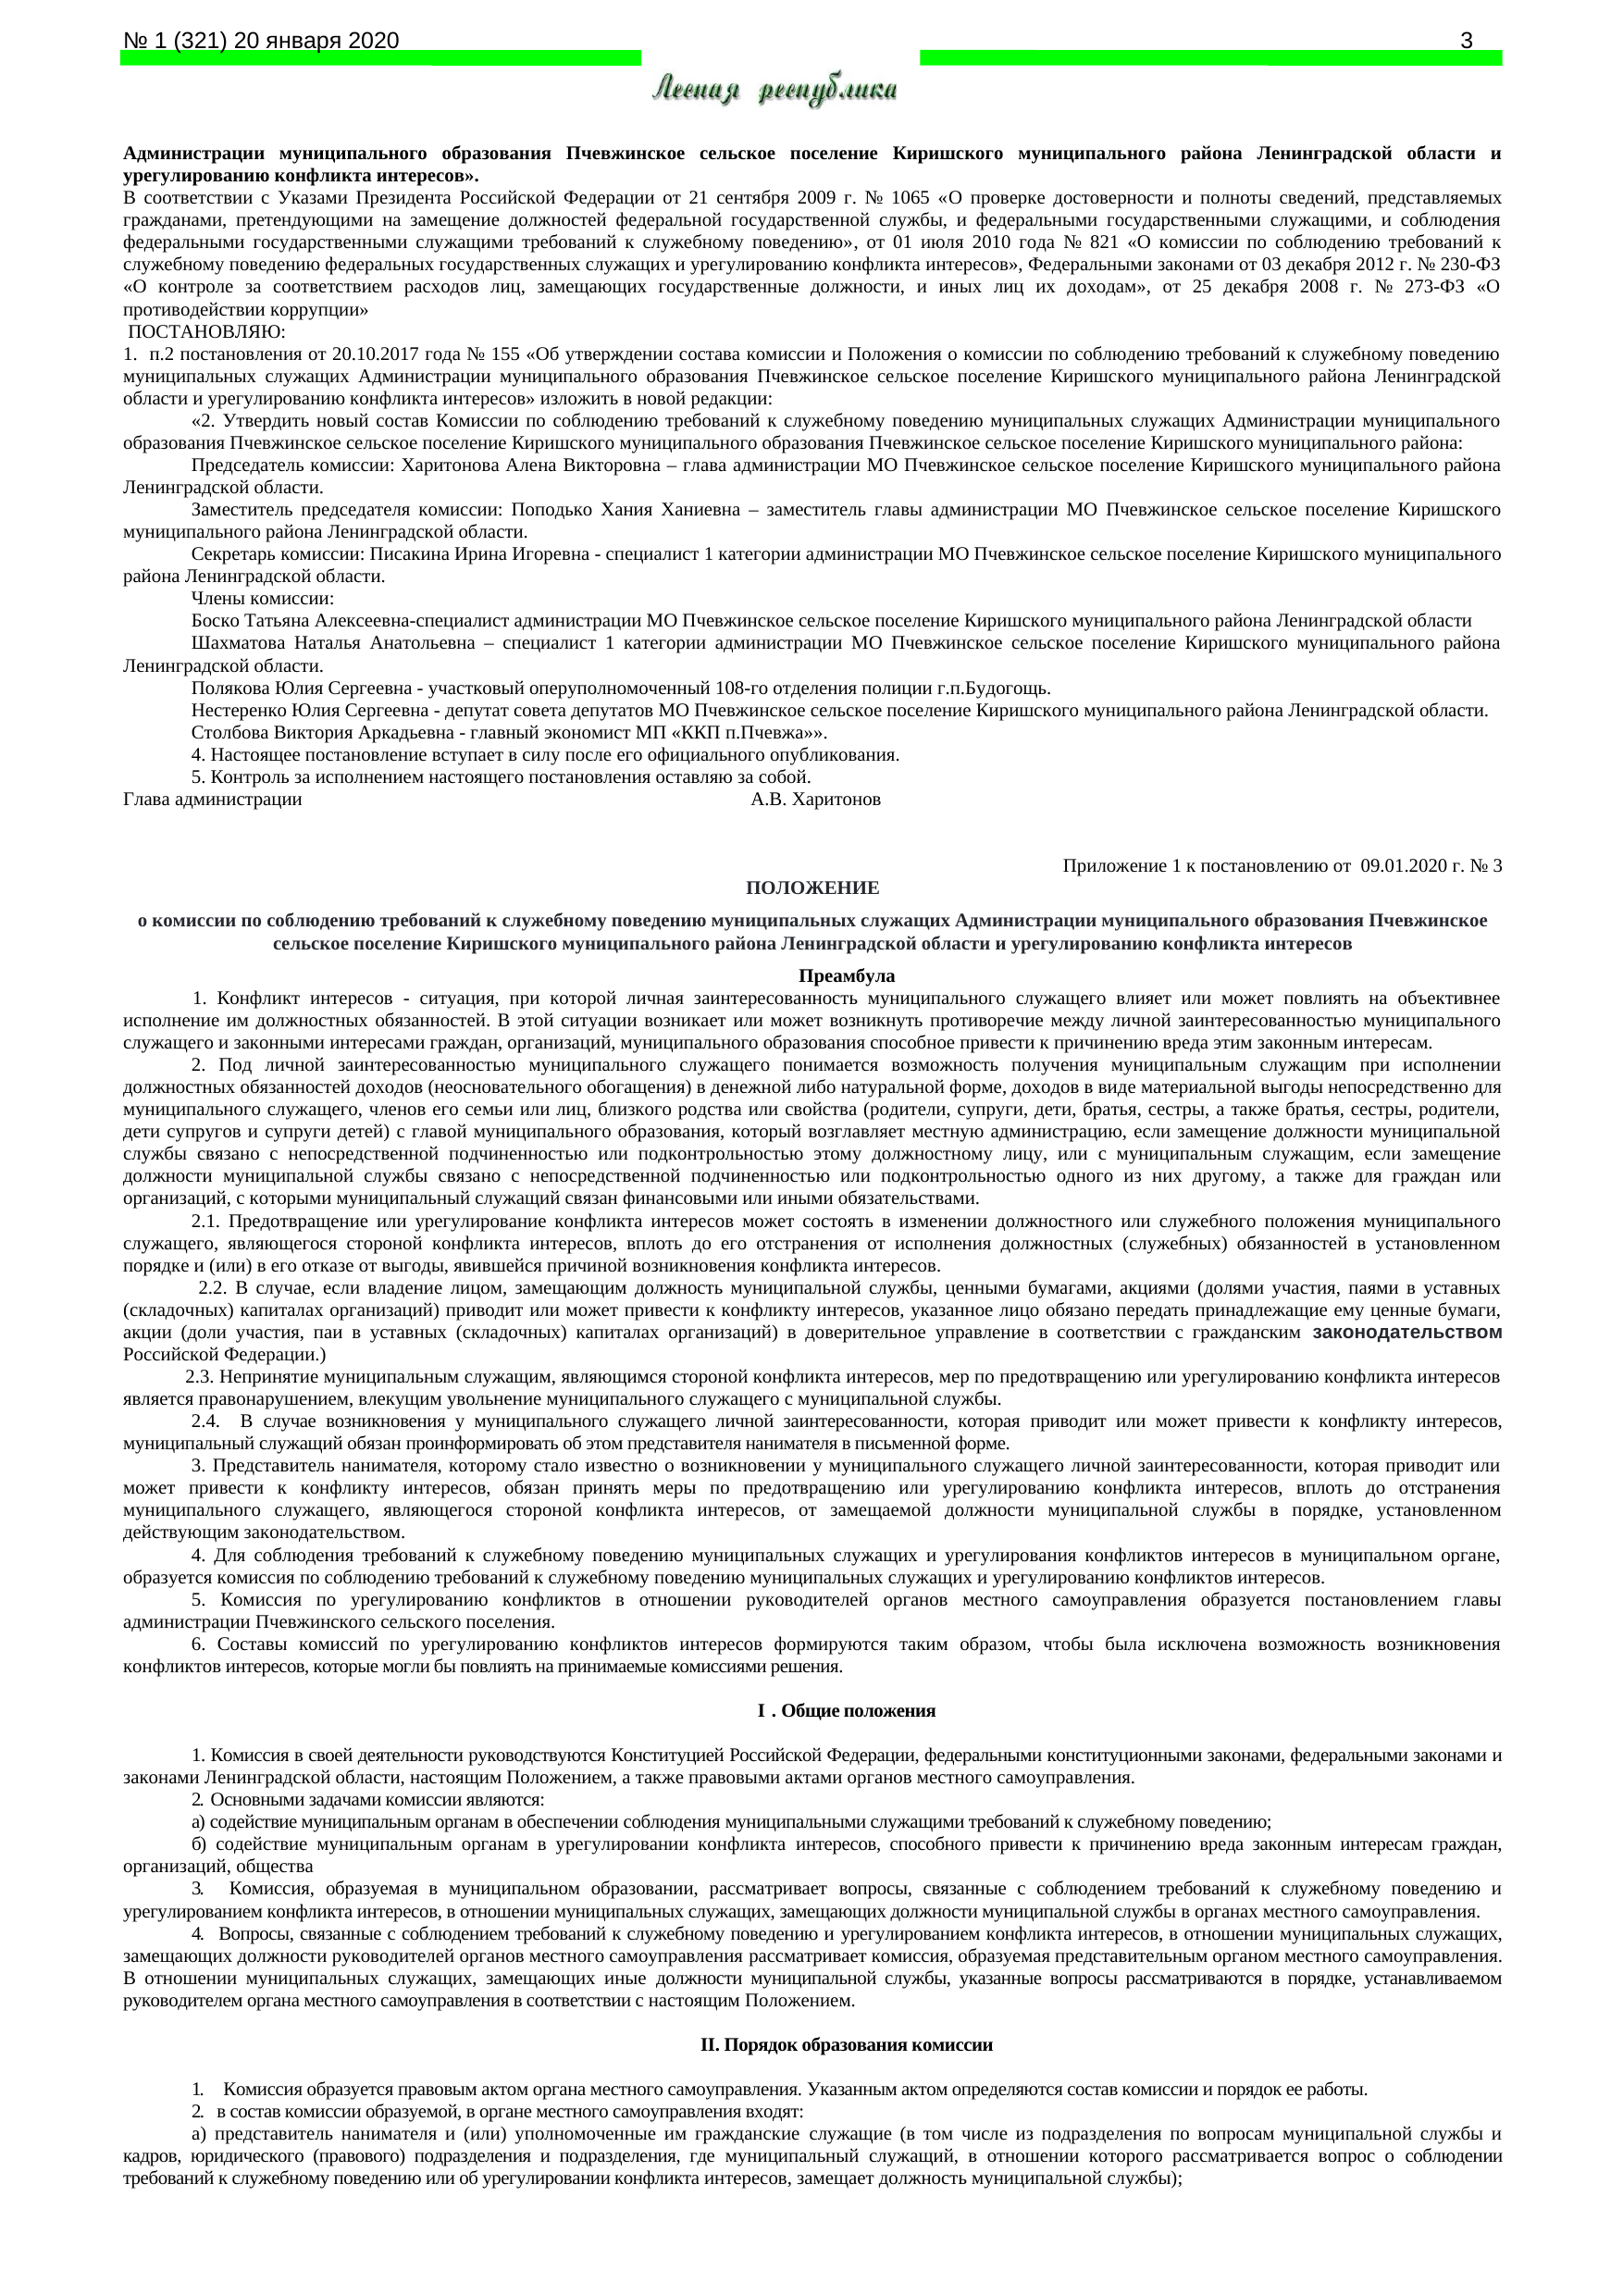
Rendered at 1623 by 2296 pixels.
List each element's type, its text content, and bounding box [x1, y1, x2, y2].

text 2.1. Предотвращение или урегулирование конфликта интересов может состоять в изменении должностного или служебного положения муниципального служащего, являющегося стороной конфликта интересов, вплоть до его отстранения от исполнения должностных (служебных) обязанностей в установленном порядке и (или) в его отказе от выгоды, явившейся причиной возникновения конфликта интересов. [123, 1209, 1503, 1276]
text Секретарь комиссии: Писакина Ирина Игоревна - специалист 1 категории администрации МО Пчевжинское сельское поселение Киришского муниципального района Ленинградской области. [123, 542, 1503, 587]
text Заместитель председателя комиссии: Поподько Хания Ханиевна – заместитель главы администрации МО Пчевжинское сельское поселение Киришского муниципального района Ленинградской области. [123, 498, 1503, 542]
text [123, 142, 1503, 186]
text б) содействие муниципальным органам в урегулировании конфликта интересов, способного привести к причинению вреда законным интересам граждан, организаций, общества [123, 1832, 1503, 1877]
text 3. Представитель нанимателя, которому стало известно о возникновении у муниципального служащего личной заинтересованности, которая приводит или может привести к конфликту интересов, обязан принять меры по предотвращению или урегулированию конфликта интересов, вплоть до отстранения муниципального служащего, являющегося стороной конфликта интересов, от замещаемой должности муниципальной службы в порядке, установленном действующим законодательством. [123, 1454, 1503, 1543]
picture [651, 68, 897, 110]
text Шахматова Наталья Анатольевна – специалист 1 категории администрации МО Пчевжинское сельское поселение Киришского муниципального района Ленинградской области. [123, 631, 1503, 676]
text 5. Контроль за исполнением настоящего постановления оставляю за собой. [123, 765, 1503, 788]
text 2. Основными задачами комиссии являются: [123, 1788, 1503, 1810]
text 2. в состав комиссии образуемой, в органе местного самоуправления входят: [123, 2100, 1503, 2122]
text а) представитель нанимателя и (или) уполномоченные им гражданские служащие (в том числе из подразделения по вопросам муниципальной службы и кадров, юридического (правового) подразделения и подразделения, где муниципальный служащий, в отношении которого рассматривается вопрос о соблюдении требований к служебному поведению или об урегулировании конфликта интересов, замещает должность муниципальной службы); [123, 2122, 1503, 2189]
text 2. Под личной заинтересованностью муниципального служащего понимается возможность получения муниципальным служащим при исполнении должностных обязанностей доходов (неосновательного обогащения) в денежной либо натуральной форме, доходов в виде материальной выгоды непосредственно для муниципального служащего, членов его семьи или лиц, близкого родства или свойства (родители, супруги, дети, братья, сестры, а также братья, сестры, родители, дети супругов и супруги детей) с главой муниципального образования, который возглавляет местную администрацию, если замещение должности муниципальной службы связано с непосредственной подчиненностью или подконтрольностью этому должностному лицу, или с муниципальным служащим, если замещение должности муниципальной службы связано с непосредственной подчиненностью или подконтрольностью одного из них другому, а также для граждан или организаций, с которыми муниципальный служащий связан финансовыми или иными обязательствами. [123, 1053, 1503, 1209]
text 4. Настоящее постановление вступает в силу после его официального опубликования. [123, 743, 1503, 765]
text 3. Комиссия, образуемая в муниципальном образовании, рассматривает вопросы, связанные с соблюдением требований к служебному поведению и урегулированием конфликта интересов, в отношении муниципальных служащих, замещающих должности муниципальной службы в органах местного самоуправления. [123, 1877, 1503, 1922]
text 2.2. В случае, если владение лицом, замещающим должность муниципальной службы, ценными бумагами, акциями (долями участия, паями в уставных (складочных) капиталах организаций) приводит или может привести к конфликту интересов, указанное лицо обязано передать принадлежащие ему ценные бумаги, акции (доли участия, паи в уставных (складочных) капиталах организаций) в доверительное управление в соответствии с гражданским законодательством Российской Федерации.) [123, 1276, 1503, 1365]
text Боско Татьяна Алексеевна-специалист администрации МО Пчевжинское сельское поселение Киришского муниципального района Ленинградской области [123, 609, 1503, 631]
text ПОСТАНОВЛЯЮ: [123, 320, 1503, 341]
text Приложение 1 к постановлению от 09.01.2020 г. № 3 [123, 854, 1503, 876]
text 2.3. Непринятие муниципальным служащим, являющимся стороной конфликта интересов, мер по предотвращению или урегулированию конфликта интересов является правонарушением, влекущим увольнение муниципального служащего с муниципальной службы. [123, 1365, 1503, 1409]
text Председатель комиссии: Харитонова Алена Викторовна – глава администрации МО Пчевжинское сельское поселение Киришского муниципального района Ленинградской области. [123, 453, 1503, 498]
text 1. Конфликт интересов - ситуация, при которой личная заинтересованность муниципального служащего влияет или может повлиять на объективнее исполнение им должностных обязанностей. В этой ситуации возникает или может возникнуть противоречие между личной заинтересованностью муниципального служащего и законными интересами граждан, организаций, муниципального образования способное привести к причинению вреда этим законным интересам. [123, 987, 1503, 1053]
text 1. Комиссия в своей деятельности руководствуются Конституцией Российской Федерации, федеральными конституционными законами, федеральными законами и законами Ленинградской области, настоящим Положением, а также правовыми актами органов местного самоуправления. [123, 1744, 1503, 1788]
text 5. Комиссия по урегулированию конфликтов в отношении руководителей органов местного самоуправления образуется постановлением главы администрации Пчевжинского сельского поселения. [123, 1588, 1503, 1632]
text «2. Утвердить новый состав Комиссии по соблюдению требований к служебному поведению муниципальных служащих Администрации муниципального образования Пчевжинское сельское поселение Киришского муниципального образования Пчевжинское сельское поселение Киришского муниципального района: [123, 409, 1503, 453]
text Полякова Юлия Сергеевна - участковый оперуполномоченный 108-го отделения полиции г.п.Будогощь. [123, 676, 1503, 698]
text I . Общие положения [123, 1699, 1503, 1721]
text Члены комиссии: [123, 587, 1503, 609]
subtitle ПОЛОЖЕНИЕ [123, 876, 1503, 899]
text Глава администрации А.В. Харитонов [123, 788, 1503, 810]
subtitle о комиссии по соблюдению требований к служебному поведению муниципальных служащих Администрации муниципального образования Пчевжинское сельское поселение Киришского муниципального района Ленинградской области и урегулированию конфликта интересов [123, 909, 1503, 954]
text а) содействие муниципальным органам в обеспечении соблюдения муниципальными служащими требований к служебному поведению; [123, 1810, 1503, 1832]
text II. Порядок образования комиссии [123, 2033, 1503, 2055]
text 4. Вопросы, связанные с соблюдением требований к служебному поведению и урегулированием конфликта интересов, в отношении муниципальных служащих, замещающих должности руководителей органов местного самоуправления рассматривает комиссия, образуемая представительным органом местного самоуправления. В отношении муниципальных служащих, замещающих иные должности муниципальной службы, указанные вопросы рассматриваются в порядке, устанавливаемом руководителем органа местного самоуправления в соответствии с настоящим Положением. [123, 1922, 1503, 2011]
text В соответствии с Указами Президента Российской Федерации от 21 сентября 2009 г. № 1065 «О проверке достоверности и полноты сведений, представляемых гражданами, претендующими на замещение должностей федеральной государственной службы, и федеральными государственными служащими, и соблюдения федеральными государственными служащими требований к служебному поведению», от 01 июля 2010 года № 821 «О комиссии по соблюдению требований к служебному поведению федеральных государственных служащих и урегулированию конфликта интересов», Федеральными законами от 03 декабря 2012 г. № 230-ФЗ «О контроле за соответствием расходов лиц, замещающих государственные должности, и иных лиц их доходам», от 25 декабря 2008 г. № 273-ФЗ «О противодействии коррупции» [123, 230, 1503, 320]
text 1. п.2 постановления от 20.10.2017 года № 155 «Об утверждении состава комиссии и Положения о комиссии по соблюдению требований к служебному поведению муниципальных служащих Администрации муниципального образования Пчевжинское сельское поселение Киришского муниципального района Ленинградской области и урегулированию конфликта интересов» изложить в новой редакции: [123, 341, 1503, 409]
text 6. Составы комиссий по урегулированию конфликтов интересов формируются таким образом, чтобы была исключена возможность возникновения конфликтов интересов, которые могли бы повлиять на принимаемые комиссиями решения. [123, 1632, 1503, 1677]
text Столбова Виктория Аркадьевна - главный экономист МП «ККП п.Пчевжа»». [123, 721, 1503, 743]
text 4. Для соблюдения требований к служебному поведению муниципальных служащих и урегулирования конфликтов интересов в муниципальном органе, образуется комиссия по соблюдению требований к служебному поведению муниципальных служащих и урегулированию конфликтов интересов. [123, 1543, 1503, 1588]
text Преамбула [123, 964, 1503, 987]
text 2.4. В случае возникновения у муниципального служащего личной заинтересованности, которая приводит или может привести к конфликту интересов, муниципальный служащий обязан проинформировать об этом представителя нанимателя в письменной форме. [123, 1409, 1503, 1454]
text Нестеренко Юлия Сергеевна - депутат совета депутатов МО Пчевжинское сельское поселение Киришского муниципального района Ленинградской области. [123, 698, 1503, 721]
text 1. Комиссия образуется правовым актом органа местного самоуправления. Указанным актом определяются состав комиссии и порядок ее работы. [123, 2078, 1503, 2100]
